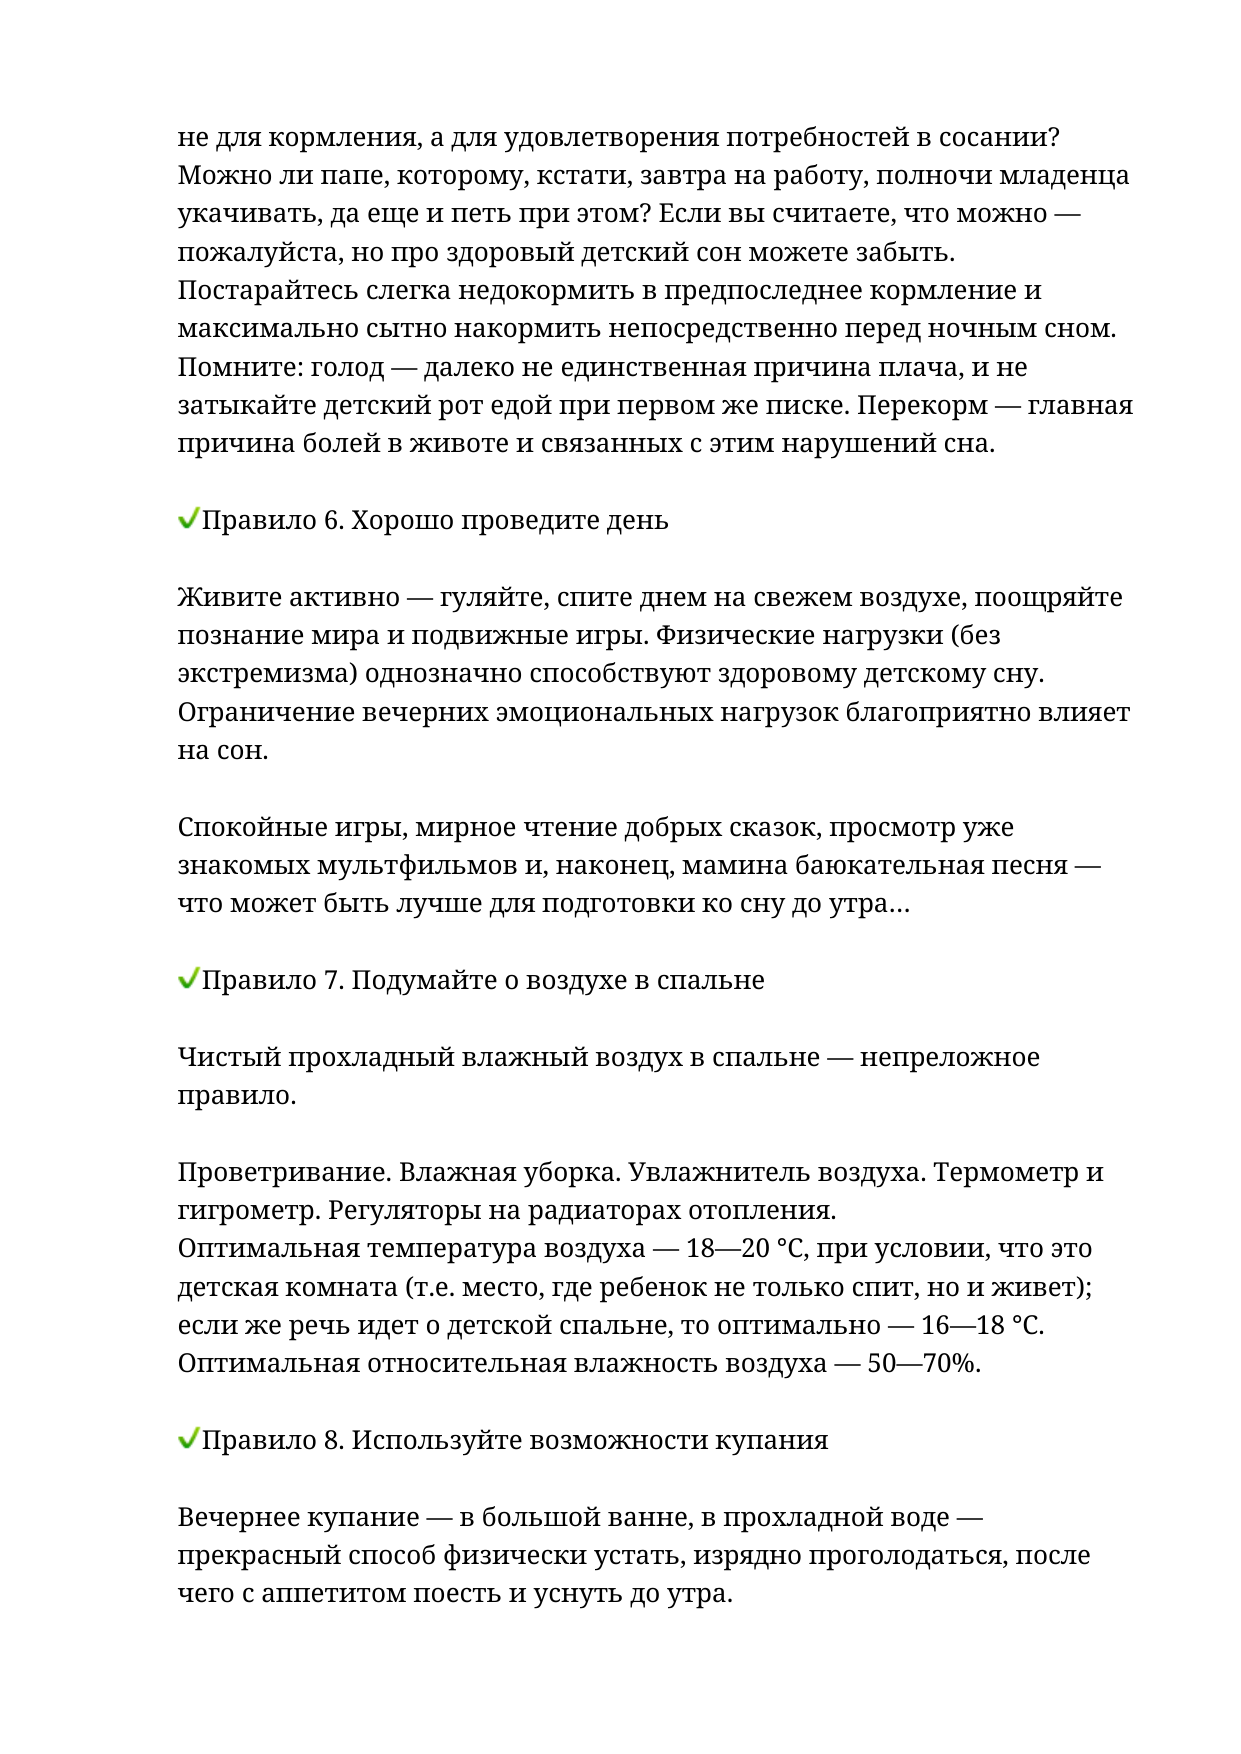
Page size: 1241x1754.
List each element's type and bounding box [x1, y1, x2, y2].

text [177, 118, 1152, 1610]
picture [177, 965, 202, 990]
picture [177, 1425, 202, 1450]
picture [177, 505, 202, 530]
